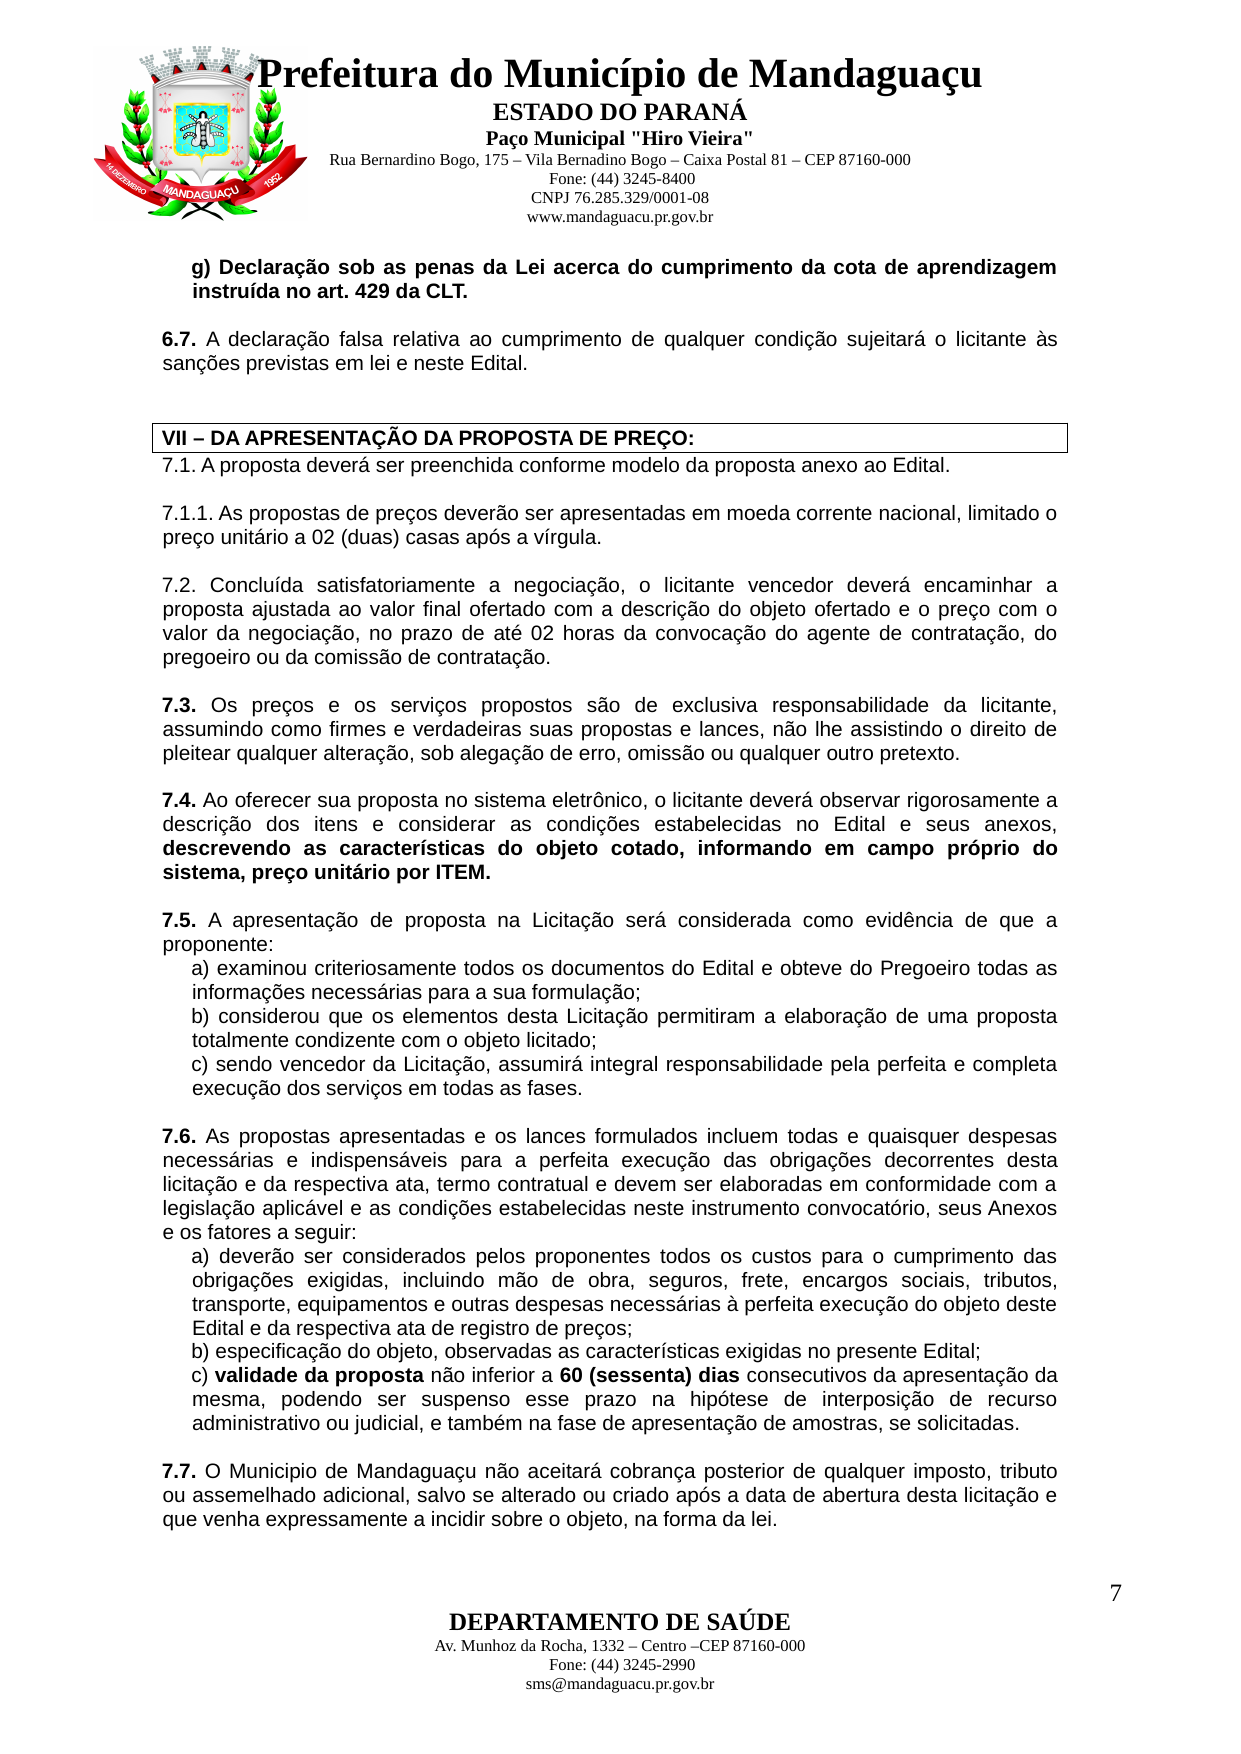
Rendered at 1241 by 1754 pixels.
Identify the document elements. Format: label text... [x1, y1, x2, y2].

text b) considerou que os elementos desta Licitação permitiram a elaboração de uma proposta totalmente condizente com o objeto licitado; [191, 1004, 1059, 1052]
text 6.7. A declaração falsa relativa ao cumprimento de qualquer condição sujeitará o licitante às sanções previstas em lei e neste Edital. [162, 327, 1059, 375]
text 7.2. Concluída satisfatoriamente a negociação, o licitante vencedor deverá encaminhar a proposta ajustada ao valor final ofertado com a descrição do objeto ofertado e o preço com o valor da negociação, no prazo de até 02 horas da convocação do agente de contratação, do pregoeiro ou da comissão de contratação. [162, 573, 1059, 668]
text a) deverão ser considerados pelos proponentes todos os custos para o cumprimento das obrigações exigidas, incluindo mão de obra, seguros, frete, encargos sociais, tributos, transporte, equipamentos e outras despesas necessárias à perfeita execução do objeto deste Edital e da respectiva ata de registro de preços; [191, 1243, 1059, 1339]
text c) sendo vencedor da Licitação, assumirá integral responsabilidade pela perfeita e completa execução dos serviços em todas as fases. [191, 1052, 1059, 1100]
text 7.3. Os preços e os serviços propostos são de exclusiva responsabilidade da licitante, assumindo como firmes e verdadeiras suas propostas e lances, não lhe assistindo o direito de pleitear qualquer alteração, sob alegação de erro, omissão ou qualquer outro pretexto. [162, 692, 1059, 764]
text VII – DA APRESENTAÇÃO DA PROPOSTA DE PREÇO: [153, 424, 1067, 452]
text 7.1. A proposta deverá ser preenchida conforme modelo da proposta anexo ao Edital. [162, 453, 1059, 477]
text 7.7. O Municipio de Mandaguaçu não aceitará cobrança posterior de qualquer imposto, tributo ou assemelhado adicional, salvo se alterado ou criado após a data de abertura desta licitação e que venha expressamente a incidir sobre o objeto, na forma da lei. [162, 1459, 1059, 1531]
text 7.4. Ao oferecer sua proposta no sistema eletrônico, o licitante deverá observar rigorosamente a descrição dos itens e considerar as condições estabelecidas no Edital e seus anexos, descrevendo as características do objeto cotado, informando em campo próprio do sistema, preço unitário por ITEM. [162, 788, 1059, 884]
picture [93, 46, 308, 221]
text 7.5. A apresentação de proposta na Licitação será considerada como evidência de que a proponente: [162, 908, 1059, 956]
text 7.6. As propostas apresentadas e os lances formulados incluem todas e quaisquer despesas necessárias e indispensáveis para a perfeita execução das obrigações decorrentes desta licitação e da respectiva ata, termo contratual e devem ser elaboradas em conformidade com a legislação aplicável e as condições estabelecidas neste instrumento convocatório, seus Anexos e os fatores a seguir: [162, 1124, 1059, 1243]
text 7.1.1. As propostas de preços deverão ser apresentadas em moeda corrente nacional, limitado o preço unitário a 02 (duas) casas após a vírgula. [162, 501, 1059, 549]
text c) validade da proposta não inferior a 60 (sessenta) dias consecutivos da apresentação da mesma, podendo ser suspenso esse prazo na hipótese de interposição de recurso administrativo ou judicial, e também na fase de apresentação de amostras, se solicitadas. [191, 1363, 1059, 1435]
text g) Declaração sob as penas da Lei acerca do cumprimento da cota de aprendizagem instruída no art. 429 da CLT. [191, 255, 1059, 303]
text a) examinou criteriosamente todos os documentos do Edital e obteve do Pregoeiro todas as informações necessárias para a sua formulação; [191, 956, 1059, 1004]
text b) especificação do objeto, observadas as características exigidas no presente Edital; [191, 1339, 1059, 1363]
